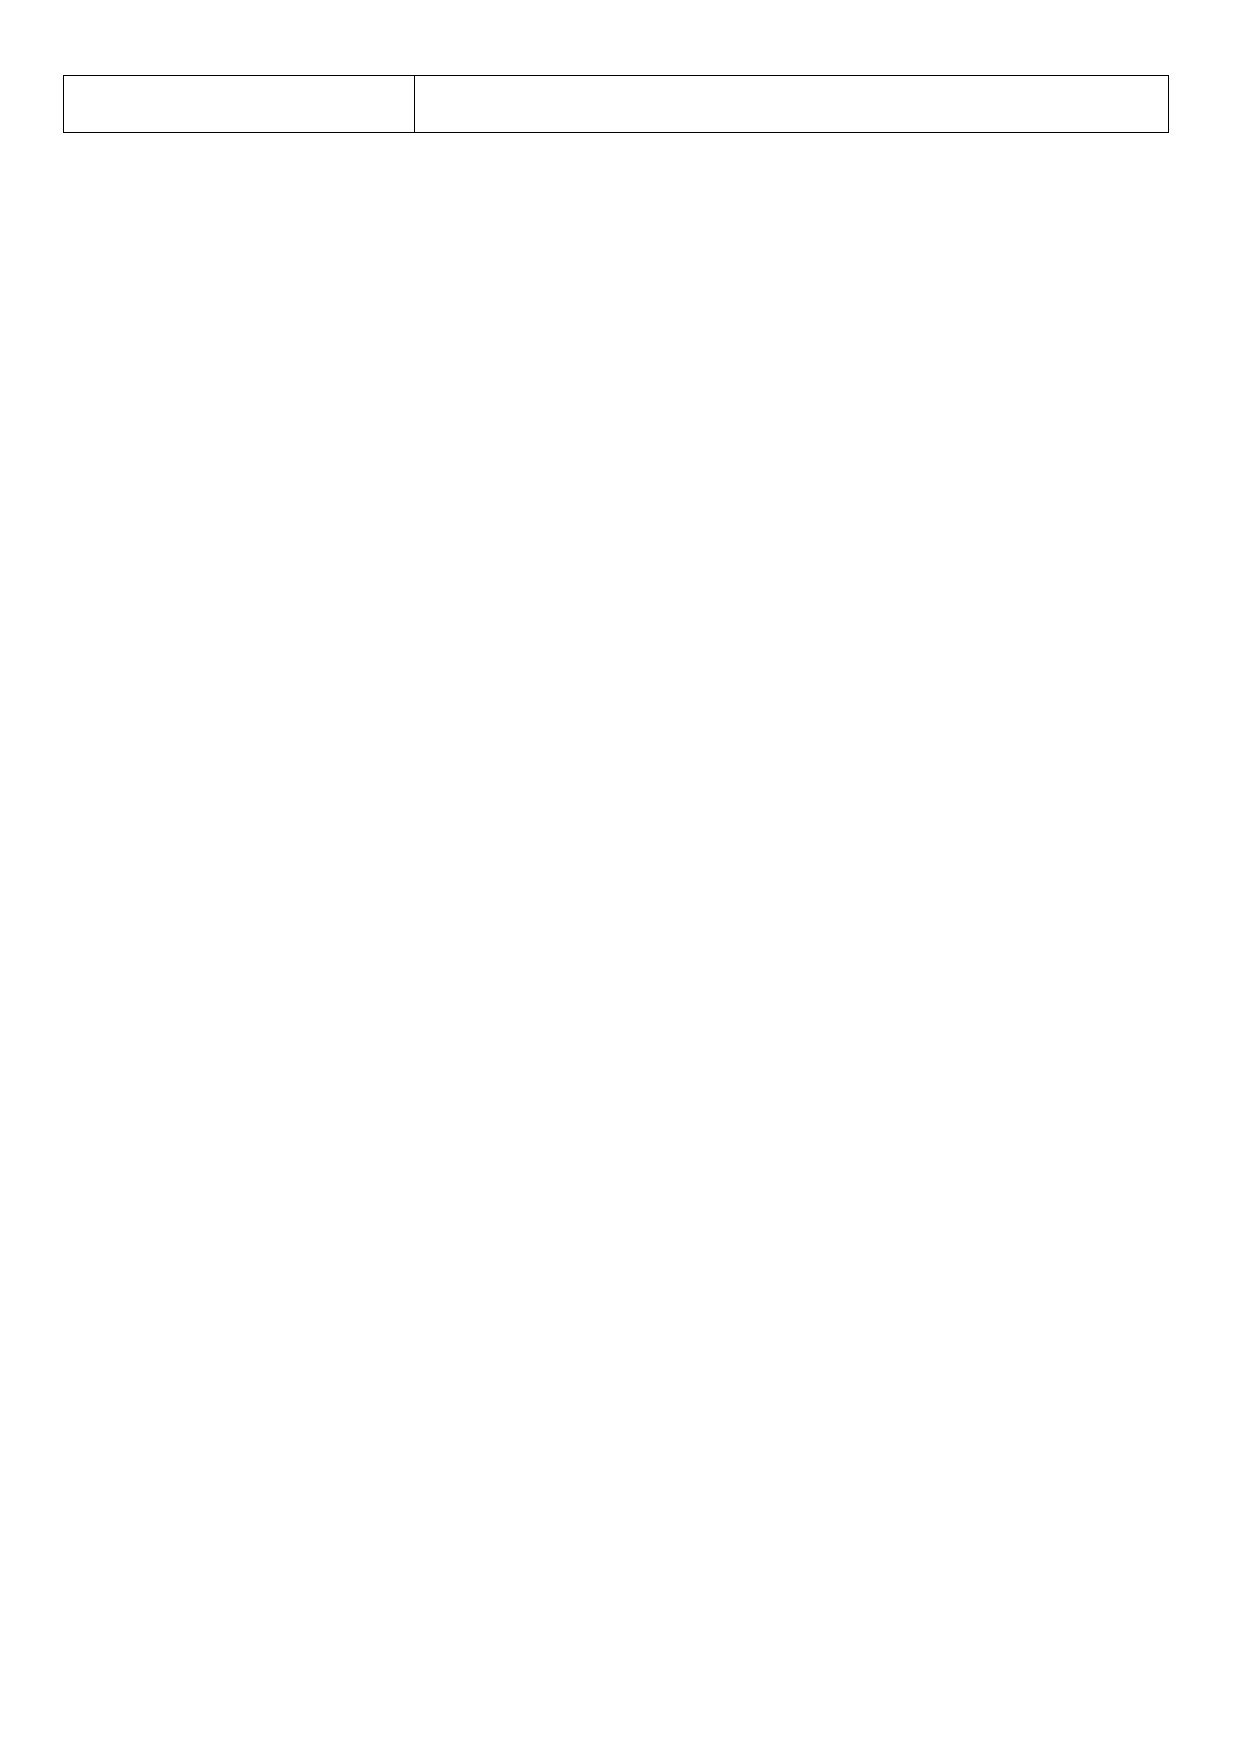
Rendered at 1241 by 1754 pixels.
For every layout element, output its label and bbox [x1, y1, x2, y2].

table_cell [64, 76, 414, 132]
table_cell [415, 76, 1168, 132]
